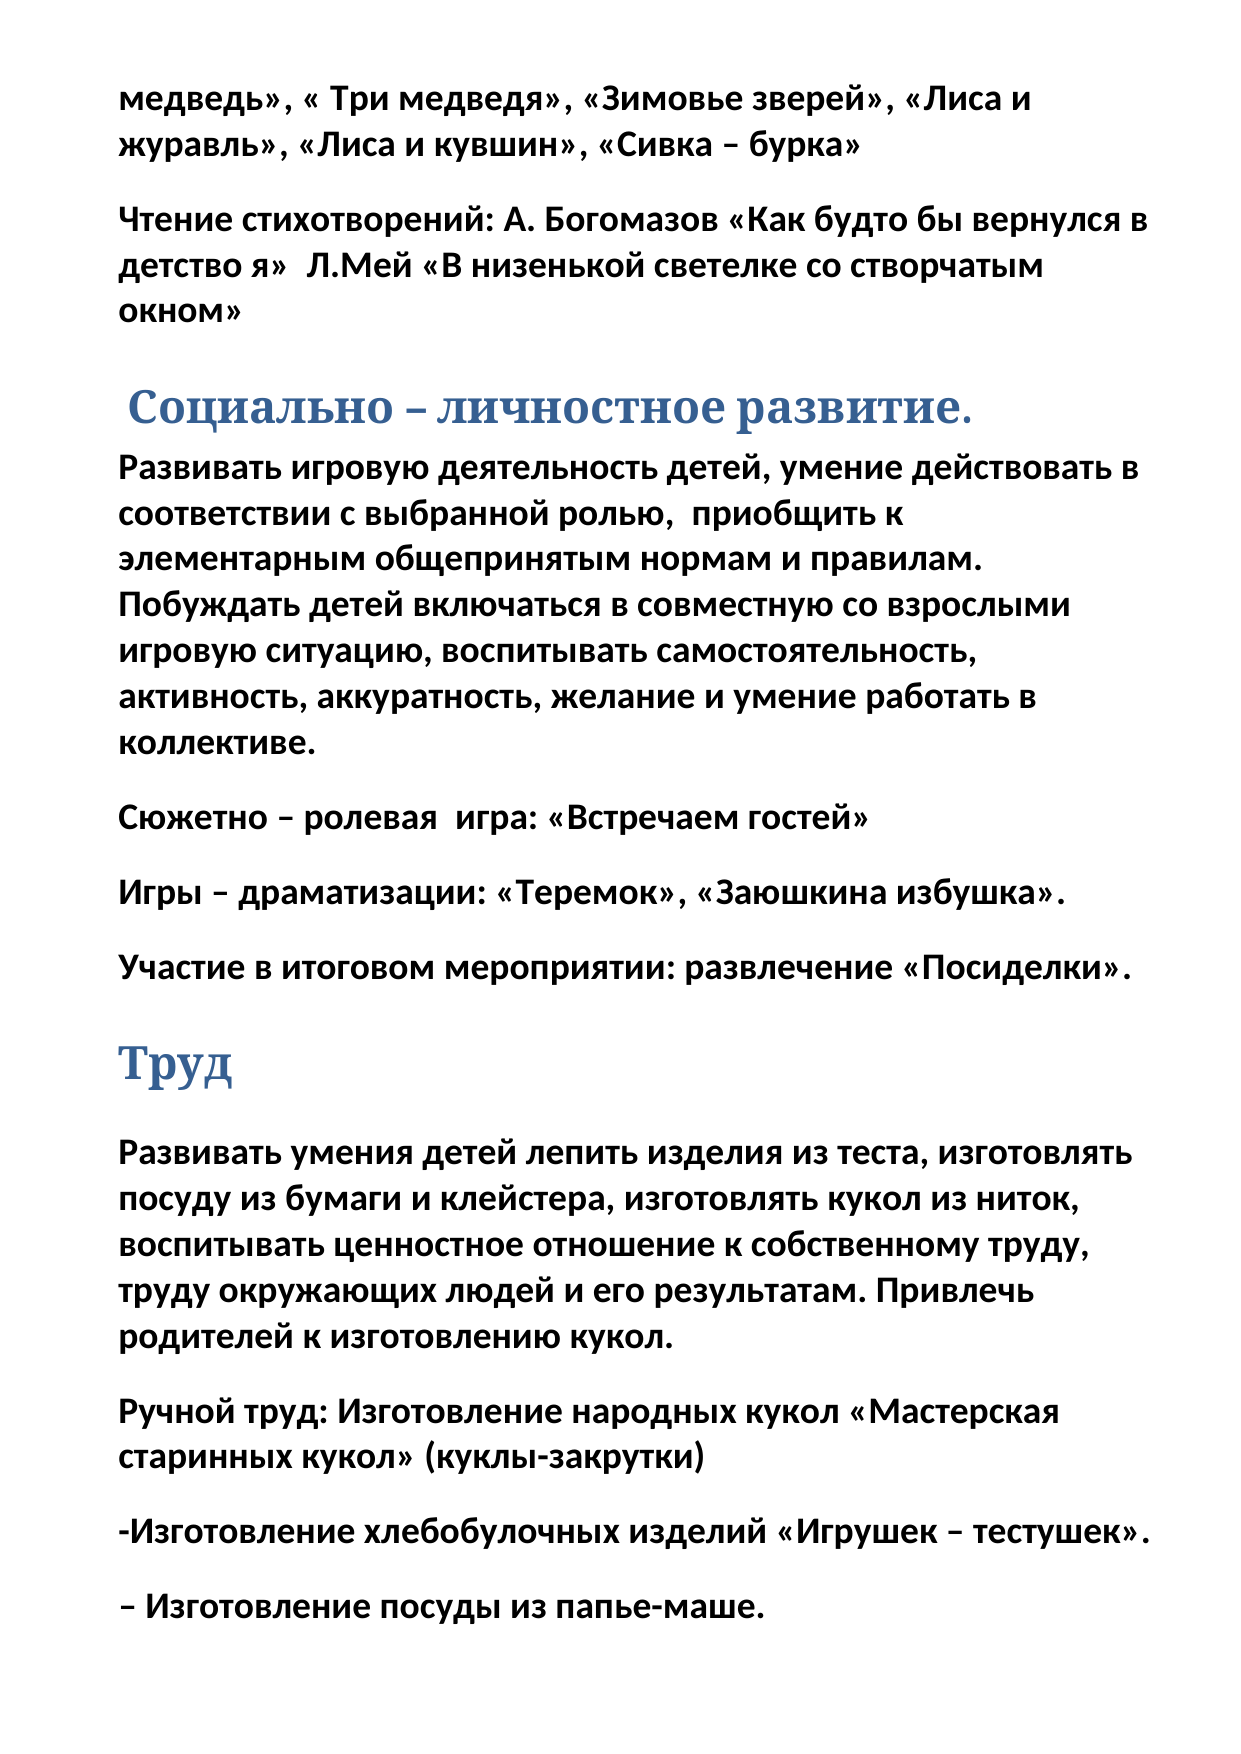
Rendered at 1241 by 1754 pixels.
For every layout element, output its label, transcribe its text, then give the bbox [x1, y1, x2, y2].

text Чтение стихотворений: А. Богомазов «Как будто бы вернулся в детство я» Л.Мей «В низенькой светелке со створчатым окном» [118, 195, 1152, 332]
text -Изготовление хлебобулочных изделий «Игрушек – тестушек». [118, 1507, 1152, 1553]
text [118, 74, 1152, 166]
text Ручной труд: Изготовление народных кукол «Мастерская старинных кукол» (куклы-закрутки) [118, 1387, 1152, 1478]
text Развивать умения детей лепить изделия из теста, изготовлять посуду из бумаги и клейстера, изготовлять кукол из ниток, воспитывать ценностное отношение к собственному труду, труду окружающих людей и его результатам. Привлечь родителей к изготовлению кукол. [118, 1128, 1152, 1357]
subtitle Труд [118, 1038, 1152, 1091]
text Игры – драматизации: «Теремок», «Заюшкина избушка». [118, 868, 1152, 913]
text Сюжетно – ролевая игра: «Встречаем гостей» [118, 793, 1152, 838]
text Участие в итоговом мероприятии: развлечение «Посиделки». [118, 943, 1152, 988]
subtitle Социально – личностное развитие. [118, 382, 1152, 435]
text – Изготовление посуды из папье-маше. [118, 1582, 1152, 1628]
text Развивать игровую деятельность детей, умение действовать в соответствии с выбранной ролью, приобщить к элементарным общепринятым нормам и правилам. Побуждать детей включаться в совместную со взрослыми игровую ситуацию, воспитывать самостоятельность, активность, аккуратность, желание и умение работать в коллективе. [118, 443, 1152, 763]
